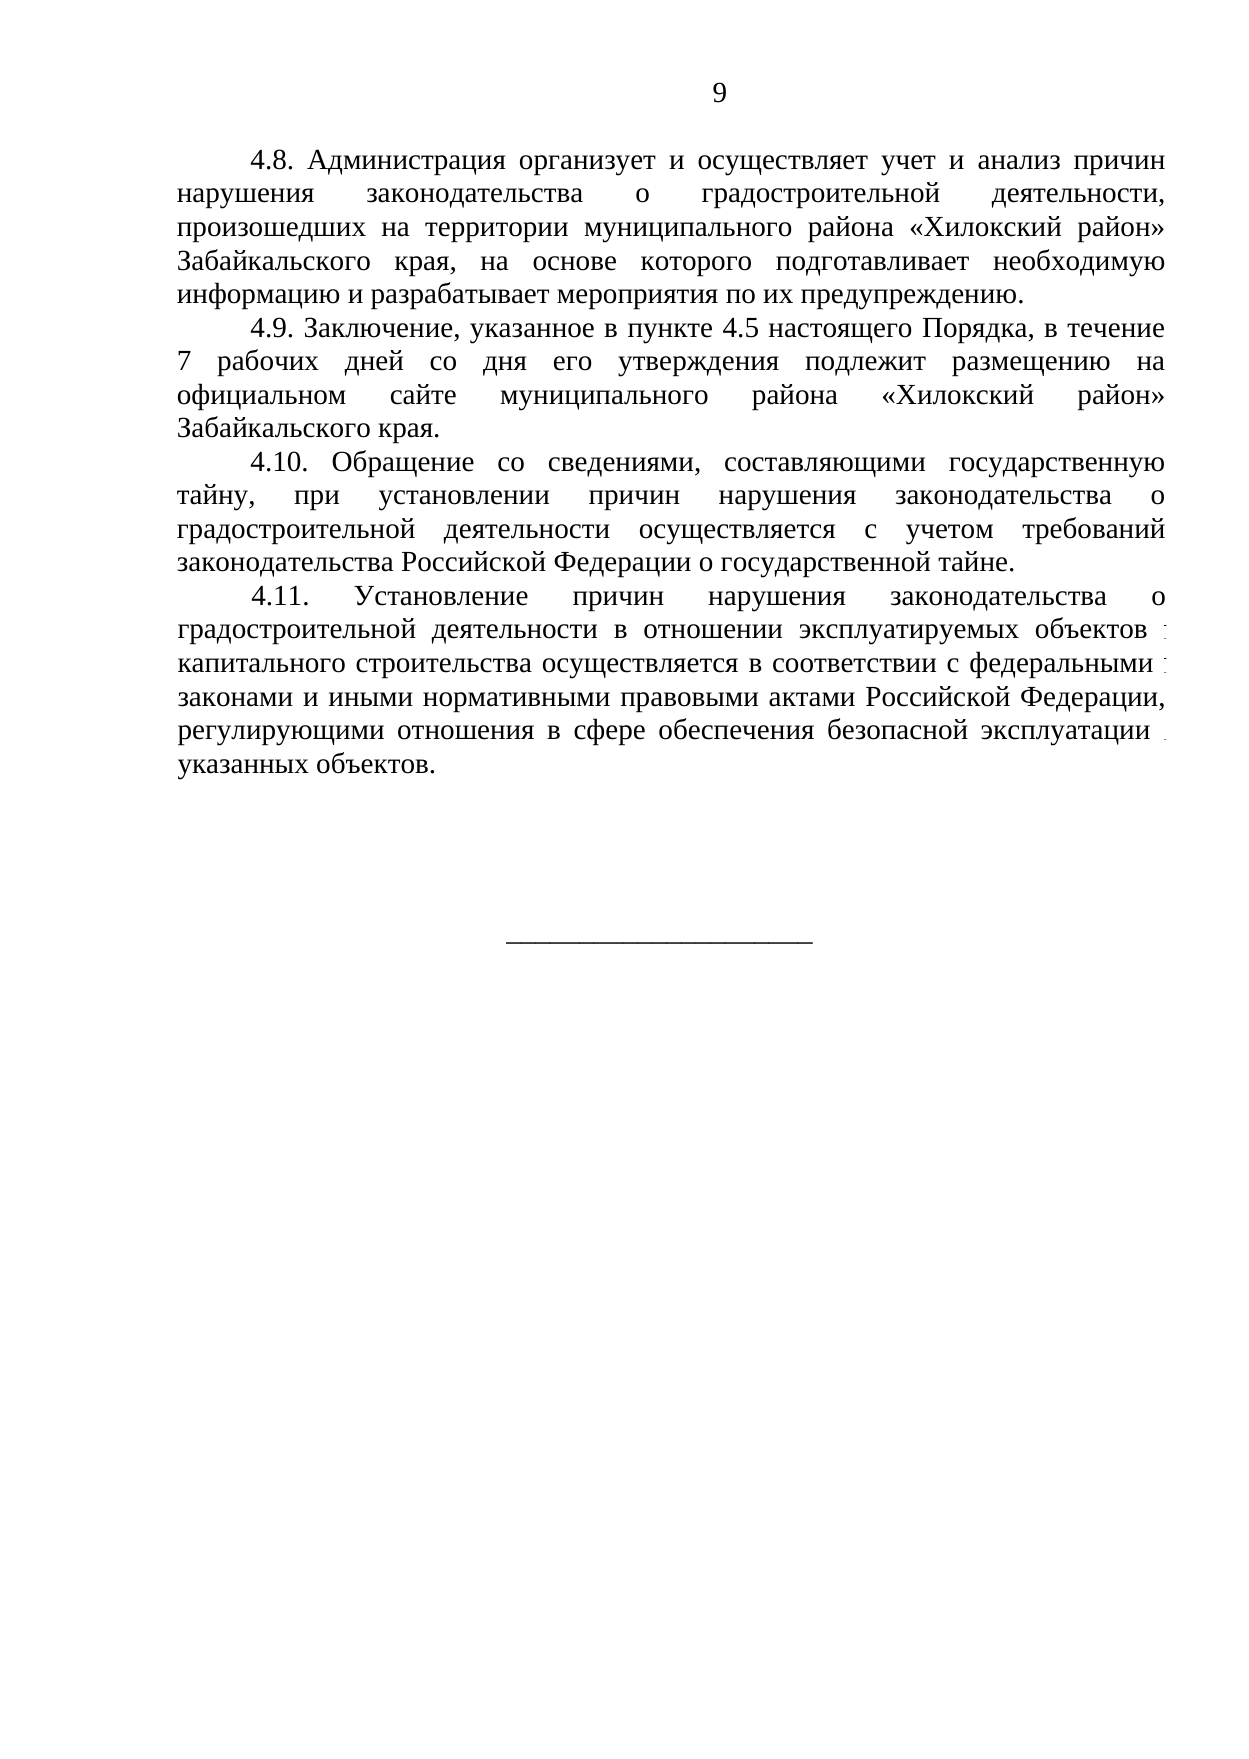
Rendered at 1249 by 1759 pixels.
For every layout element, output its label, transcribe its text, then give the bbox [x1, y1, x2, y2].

text 4.9. Заключение, указанное в пункте 4.5 настоящего Порядка, в течение 7 рабочих дней со дня его утверждения подлежит размещению на официальном сайте муниципального района «Хилокский район» Забайкальского края. [177, 310, 1167, 444]
text 4.10. Обращение со сведениями, составляющими государственную тайну, при установлении причин нарушения законодательства о градостроительной деятельности осуществляется с учетом требований законодательства Российской Федерации о государственной тайне. [177, 444, 1167, 578]
text _____________________ [177, 913, 1167, 947]
text 4.8. Администрация организует и осуществляет учет и анализ причин нарушения законодательства о градостроительной деятельности, произошедших на территории муниципального района «Хилокский район» Забайкальского края, на основе которого подготавливает необходимую информацию и разрабатывает мероприятия по их предупреждению. [177, 142, 1167, 310]
text 4.11. Установление причин нарушения законодательства о градостроительной деятельности в отношении эксплуатируемых объектов капитального строительства осуществляется в соответствии с федеральными законами и иными нормативными правовыми актами Российской Федерации, регулирующими отношения в сфере обеспечения безопасной эксплуатации указанных объектов. [177, 578, 1167, 779]
